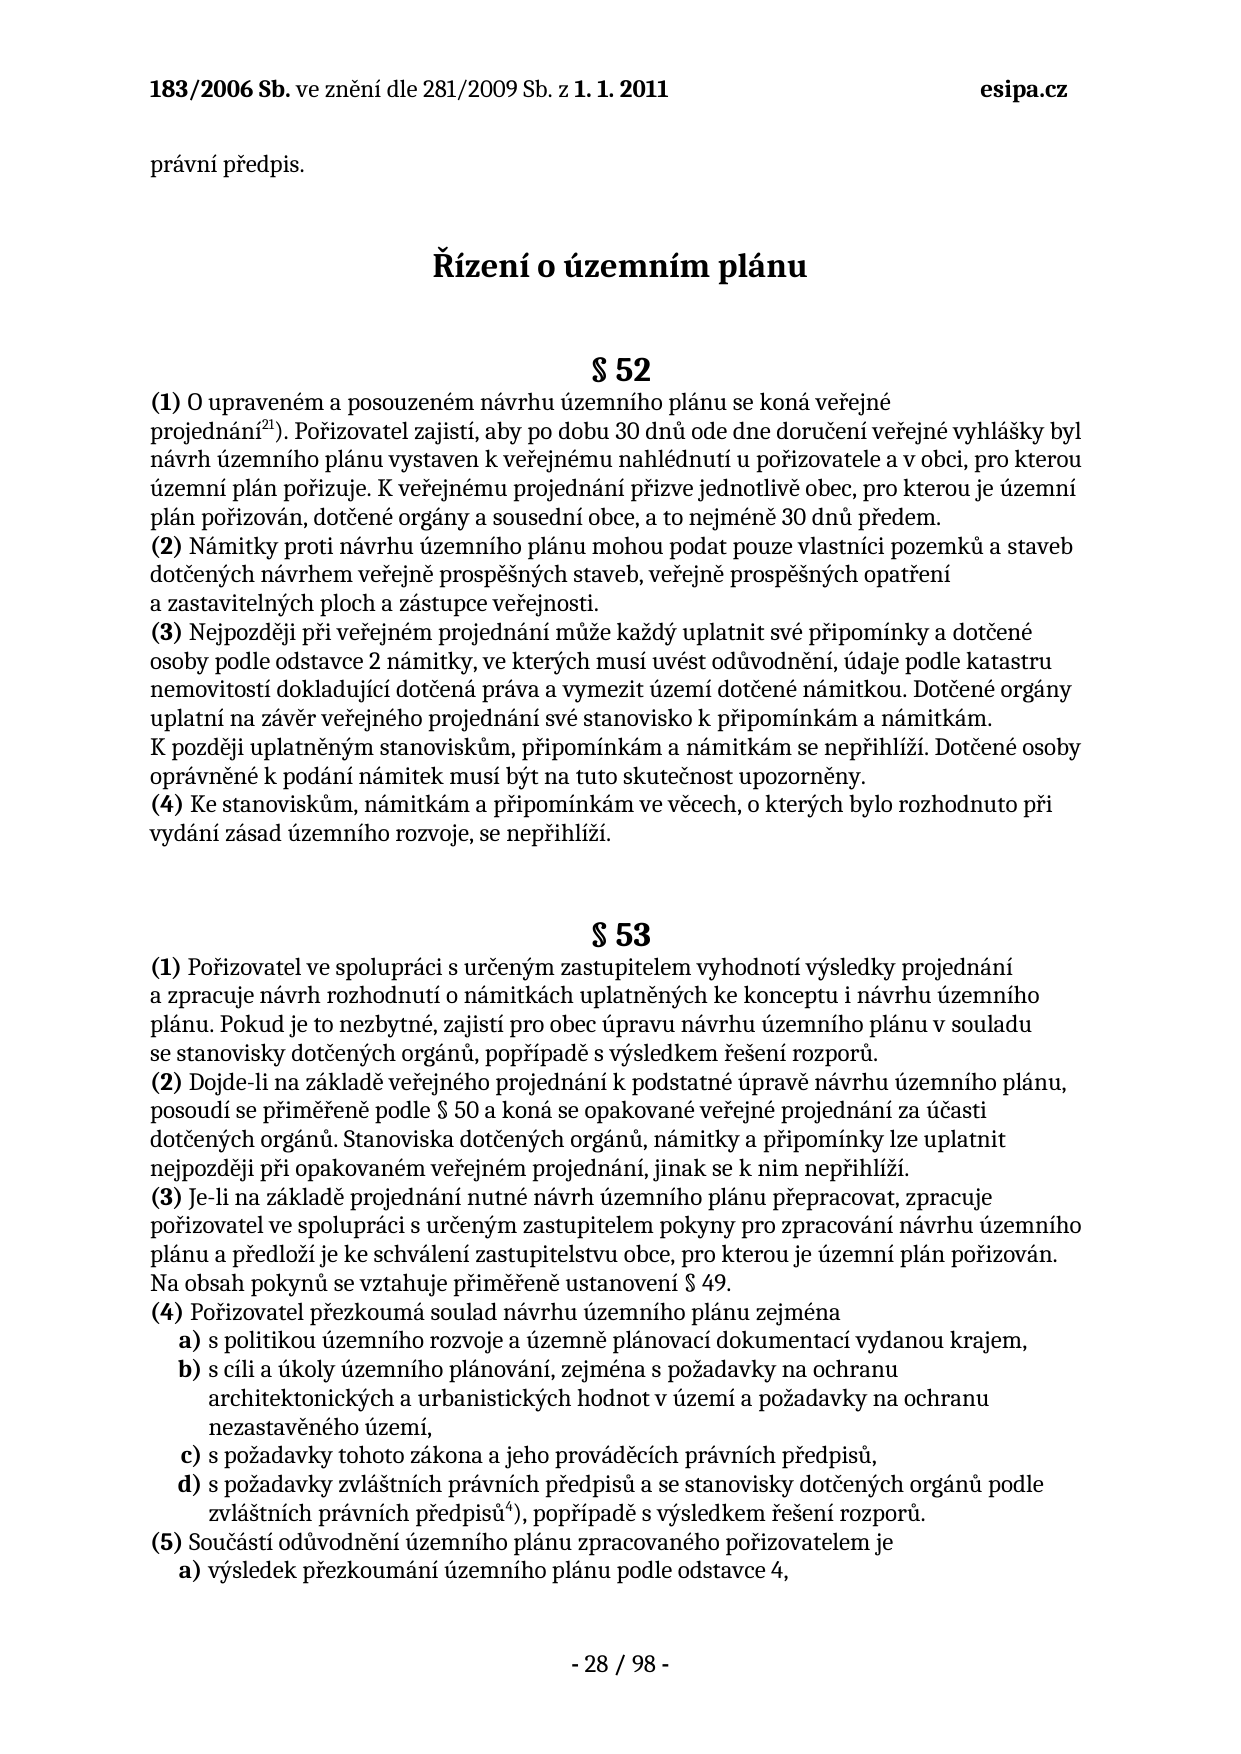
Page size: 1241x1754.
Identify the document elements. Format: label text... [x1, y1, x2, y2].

text (1) O upraveném a posouzeném návrhu územního plánu se koná veřejné projednání21). Pořizovatel zajistí, aby po dobu 30 dnů ode dne doručení veřejné vyhlášky byl návrh územního plánu vystaven k veřejnému nahlédnutí u pořizovatele a v obci, pro kterou územní plán pořizuje. K veřejnému projednání přizve jednotlivě obec, pro kterou je územní plán pořizován, dotčené orgány a sousední obce, a to nejméně 30 dnů předem. [150, 388, 1090, 532]
text (4) Pořizovatel přezkoumá soulad návrhu územního plánu zejména [150, 1297, 1090, 1326]
subtitle § 52 [150, 356, 1090, 388]
text (2) Dojde-li na základě veřejného projednání k podstatné úpravě návrhu územního plánu, posoudí se přiměřeně podle § 50 a koná se opakované veřejné projednání za účasti dotčených orgánů. Stanoviska dotčených orgánů, námitky a připomínky lze uplatnit nejpozději při opakovaném veřejném projednání, jinak se k nim nepřihlíží. [150, 1067, 1090, 1182]
text (5) Součástí odůvodnění územního plánu zpracovaného pořizovatelem je [150, 1527, 1090, 1556]
text (4) Ke stanoviskům, námitkám a připomínkám ve věcech, o kterých bylo rozhodnuto při vydání zásad územního rozvoje, se nepřihlíží. [150, 790, 1090, 848]
text a) výsledek přezkoumání územního plánu podle odstavce 4, [150, 1556, 1090, 1585]
text (1) Pořizovatel ve spolupráci s určeným zastupitelem vyhodnotí výsledky projednání a zpracuje návrh rozhodnutí o námitkách uplatněných ke konceptu i návrhu územního plánu. Pokud je to nezbytné, zajistí pro obec úpravu návrhu územního plánu v souladu se stanovisky dotčených orgánů, popřípadě s výsledkem řešení rozporů. [150, 952, 1090, 1067]
text d) s požadavky zvláštních právních předpisů a se stanovisky dotčených orgánů podle zvláštních právních předpisů4), popřípadě s výsledkem řešení rozporů. [150, 1470, 1090, 1527]
text b) s cíli a úkoly územního plánování, zejména s požadavky na ochranu architektonických a urbanistických hodnot v území a požadavky na ochranu nezastavěného území, [150, 1355, 1090, 1441]
text (3) Je-li na základě projednání nutné návrh územního plánu přepracovat, zpracuje pořizovatel ve spolupráci s určeným zastupitelem pokyny pro zpracování návrhu územního plánu a předloží je ke schválení zastupitelstvu obce, pro kterou je územní plán pořizován. Na obsah pokynů se vztahuje přiměřeně ustanovení § 49. [150, 1182, 1090, 1297]
subtitle § 53 [150, 921, 1090, 952]
subtitle Řízení o územním plánu [150, 252, 1090, 283]
text (2) Námitky proti návrhu územního plánu mohou podat pouze vlastníci pozemků a staveb dotčených návrhem veřejně prospěšných staveb, veřejně prospěšných opatření a zastavitelných ploch a zástupce veřejnosti. [150, 532, 1090, 618]
text a) s politikou územního rozvoje a územně plánovací dokumentací vydanou krajem, [150, 1326, 1090, 1355]
text (3) Nejpozději při veřejném projednání může každý uplatnit své připomínky a dotčené osoby podle odstavce 2 námitky, ve kterých musí uvést odůvodnění, údaje podle katastru nemovitostí dokladující dotčená práva a vymezit území dotčené námitkou. Dotčené orgány uplatní na závěr veřejného projednání své stanovisko k připomínkám a námitkám. K později uplatněným stanoviskům, připomínkám a námitkám se nepřihlíží. Dotčené osoby oprávněné k podání námitek musí být na tuto skutečnost upozorněny. [150, 618, 1090, 790]
text c) s požadavky tohoto zákona a jeho prováděcích právních předpisů, [150, 1441, 1090, 1470]
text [150, 150, 1090, 179]
